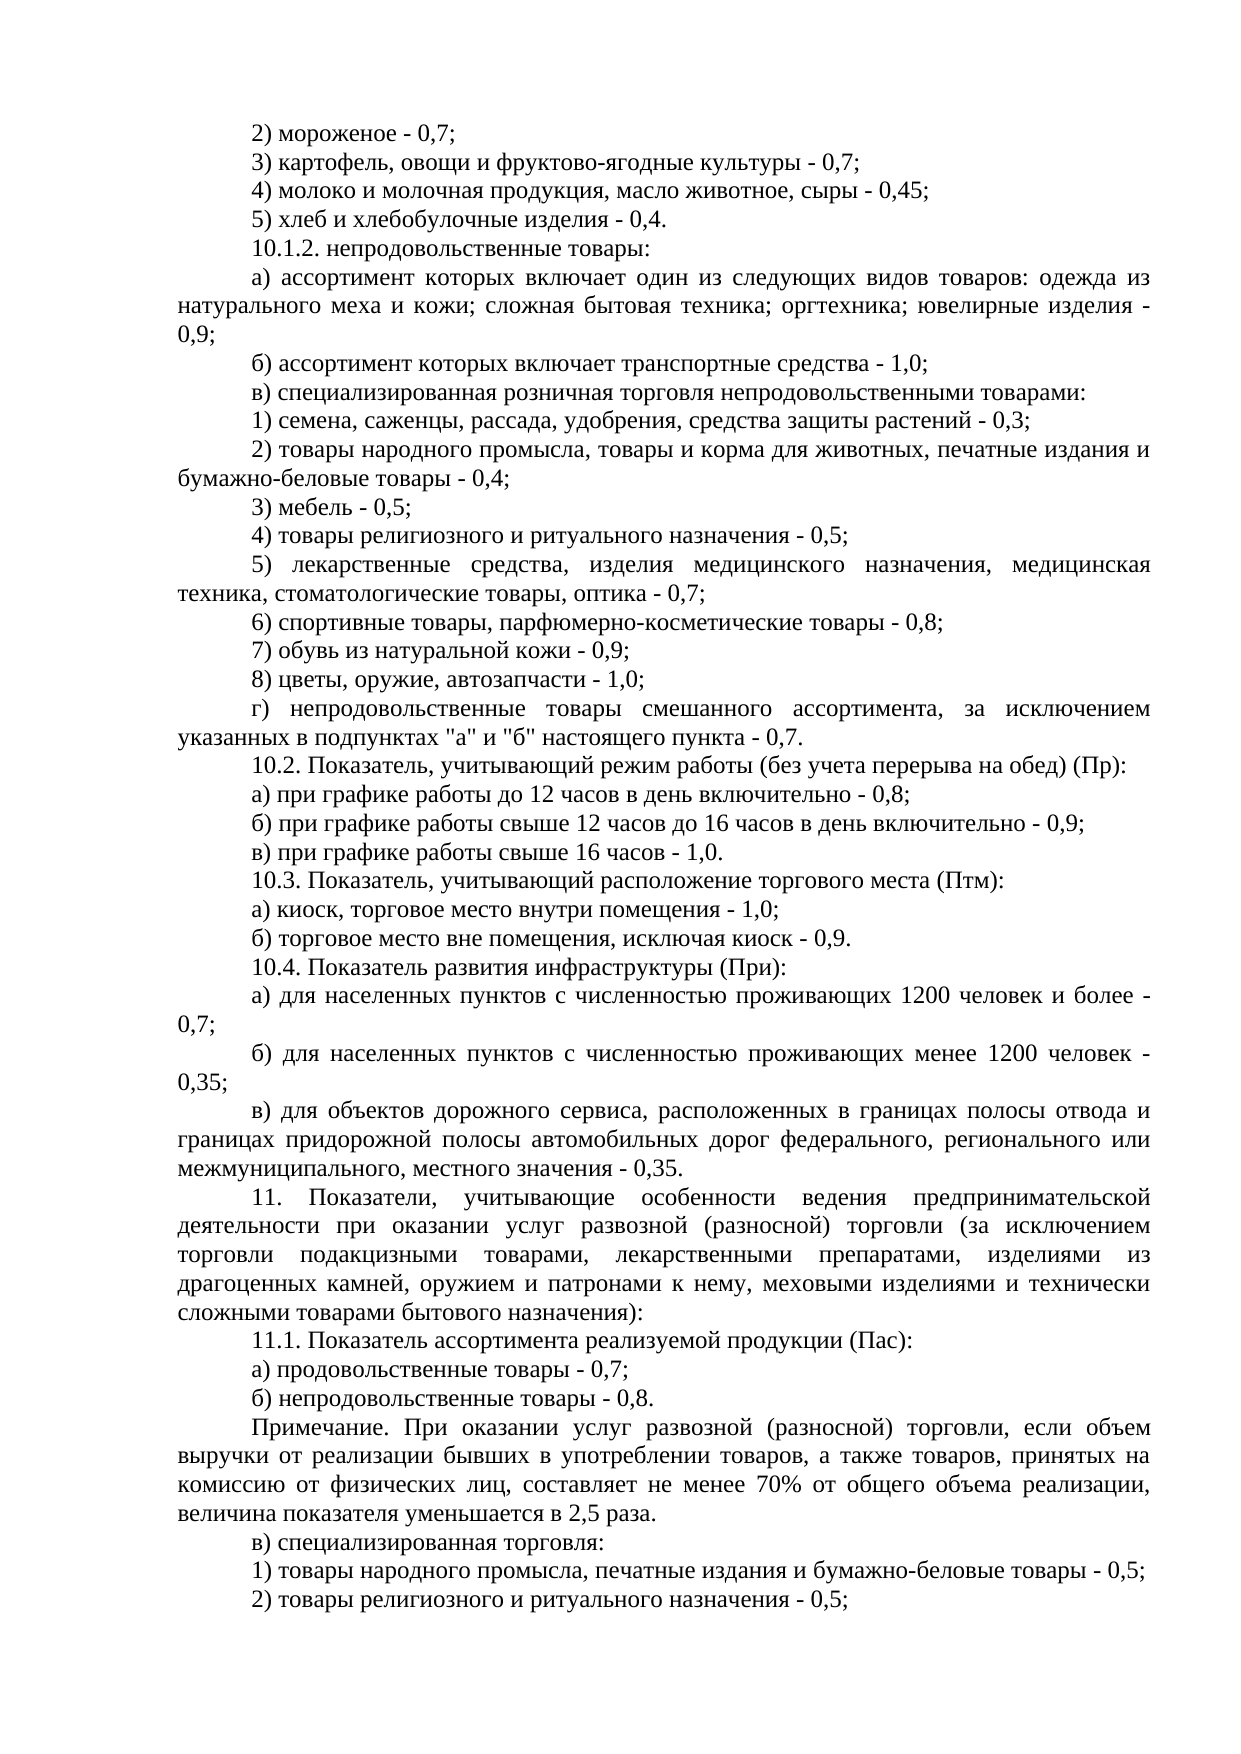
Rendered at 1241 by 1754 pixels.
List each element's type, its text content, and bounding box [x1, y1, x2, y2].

text 8) цветы, оружие, автозапчасти - 1,0; [177, 664, 1152, 693]
text 4) товары религиозного и ритуального назначения - 0,5; [177, 521, 1152, 549]
text 5) лекарственные средства, изделия медицинского назначения, медицинская техника, стоматологические товары, оптика - 0,7; [177, 549, 1152, 607]
text в) специализированная торговля: [177, 1527, 1152, 1556]
text 2) мороженое - 0,7; [177, 118, 1152, 147]
text а) ассортимент которых включает один из следующих видов товаров: одежда из натурального меха и кожи; сложная бытовая техника; оргтехника; ювелирные изделия - 0,9; [177, 262, 1152, 348]
text 3) картофель, овощи и фруктово-ягодные культуры - 0,7; [177, 147, 1152, 176]
text а) продовольственные товары - 0,7; [177, 1354, 1152, 1383]
text в) специализированная розничная торговля непродовольственными товарами: [177, 377, 1152, 406]
text 11.1. Показатель ассортимента реализуемой продукции (Пас): [177, 1326, 1152, 1354]
text 7) обувь из натуральной кожи - 0,9; [177, 636, 1152, 664]
text в) для объектов дорожного сервиса, расположенных в границах полосы отвода и границах придорожной полосы автомобильных дорог федерального, регионального или межмуниципального, местного значения - 0,35. [177, 1096, 1152, 1182]
text а) киоск, торговое место внутри помещения - 1,0; [177, 894, 1152, 923]
text 11. Показатели, учитывающие особенности ведения предпринимательской деятельности при оказании услуг развозной (разносной) торговли (за исключением торговли подакцизными товарами, лекарственными препаратами, изделиями из драгоценных камней, оружием и патронами к нему, меховыми изделиями и технически сложными товарами бытового назначения): [177, 1182, 1152, 1326]
text Примечание. При оказании услуг развозной (разносной) торговли, если объем выручки от реализации бывших в употреблении товаров, а также товаров, принятых на комиссию от физических лиц, составляет не менее 70% от общего объема реализации, величина показателя уменьшается в 2,5 раза. [177, 1412, 1152, 1527]
text г) непродовольственные товары смешанного ассортимента, за исключением указанных в подпунктах "а" и "б" настоящего пункта - 0,7. [177, 693, 1152, 751]
text 10.1.2. непродовольственные товары: [177, 233, 1152, 262]
text б) торговое место вне помещения, исключая киоск - 0,9. [177, 923, 1152, 952]
text а) при графике работы до 12 часов в день включительно - 0,8; [177, 779, 1152, 808]
text 1) товары народного промысла, печатные издания и бумажно-беловые товары - 0,5; [177, 1556, 1152, 1584]
text 10.4. Показатель развития инфраструктуры (При): [177, 952, 1152, 981]
text б) ассортимент которых включает транспортные средства - 1,0; [177, 348, 1152, 377]
text 5) хлеб и хлебобулочные изделия - 0,4. [177, 204, 1152, 233]
text а) для населенных пунктов с численностью проживающих 1200 человек и более - 0,7; [177, 981, 1152, 1038]
text 3) мебель - 0,5; [177, 492, 1152, 521]
text б) при графике работы свыше 12 часов до 16 часов в день включительно - 0,9; [177, 808, 1152, 837]
text б) для населенных пунктов с численностью проживающих менее 1200 человек - 0,35; [177, 1038, 1152, 1096]
text 10.2. Показатель, учитывающий режим работы (без учета перерыва на обед) (Пр): [177, 751, 1152, 779]
text 6) спортивные товары, парфюмерно-косметические товары - 0,8; [177, 607, 1152, 636]
text 1) семена, саженцы, рассада, удобрения, средства защиты растений - 0,3; [177, 406, 1152, 434]
text 2) товары религиозного и ритуального назначения - 0,5; [177, 1584, 1152, 1613]
text 4) молоко и молочная продукция, масло животное, сыры - 0,45; [177, 176, 1152, 204]
text б) непродовольственные товары - 0,8. [177, 1383, 1152, 1412]
text 2) товары народного промысла, товары и корма для животных, печатные издания и бумажно-беловые товары - 0,4; [177, 434, 1152, 492]
text в) при графике работы свыше 16 часов - 1,0. [177, 837, 1152, 866]
text 10.3. Показатель, учитывающий расположение торгового места (Птм): [177, 866, 1152, 894]
